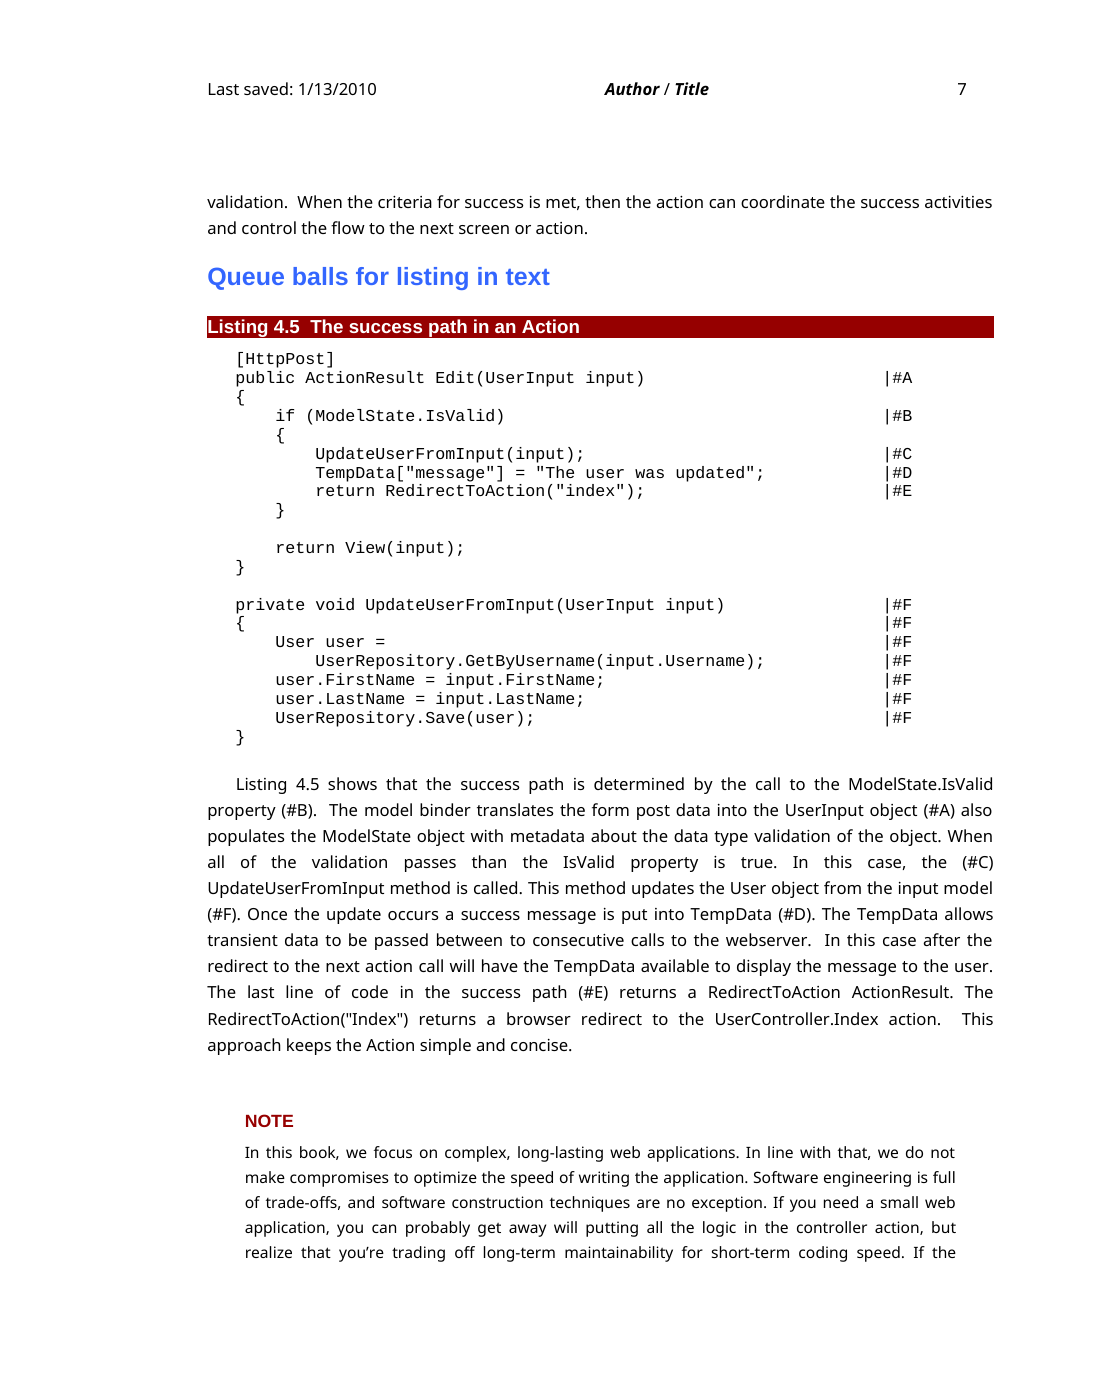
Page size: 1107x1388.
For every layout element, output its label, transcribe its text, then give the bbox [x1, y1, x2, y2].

text return RedirectToAction("index"); |#E [235, 483, 994, 502]
text } [235, 558, 994, 577]
text Listing 4.5 shows that the success path is determined by the call to the ModelState.IsValid property (#B). The model binder translates the form post data into the UserInput object (#A) also populates the ModelState object with metadata about the data type validation of the object. When all of the validation passes than the IsValid property is true. In this case, the (#C) UpdateUserFromInput method is called. This method updates the User object from the input model (#F). Once the update occurs a success message is put into TempData (#D). The TempData allows transient data to be passed between to consecutive calls to the webserver. In this case after the redirect to the next action call will have the TempData available to display the message to the user. The last line of code in the success path (#E) returns a RedirectToAction ActionResult. The RedirectToAction("Index") returns a browser redirect to the UserController.Index action. This approach keeps the Action simple and concise. [207, 770, 994, 1056]
text Queue balls for listing in text [207, 264, 994, 291]
text } [235, 502, 994, 521]
text { [235, 389, 994, 408]
text user.FirstName = input.FirstName; |#F [235, 672, 994, 690]
text note [244, 1107, 957, 1132]
text [HttpPost] [235, 351, 994, 370]
text public ActionResult Edit(UserInput input) |#A [235, 370, 994, 389]
text private void UpdateUserFromInput(UserInput input) |#F [235, 596, 994, 615]
text User user = |#F [235, 634, 994, 653]
text UserRepository.Save(user); |#F [235, 709, 994, 728]
list Listing 4.5 The success path in an Action [207, 316, 994, 338]
text } [235, 728, 994, 747]
text TempData["message"] = "The user was updated"; |#D [235, 464, 994, 483]
text return View(input); [235, 539, 994, 558]
text UpdateUserFromInput(input); |#C [235, 445, 994, 464]
text if (ModelState.IsValid) |#B [235, 408, 994, 426]
text user.LastName = input.LastName; |#F [235, 690, 994, 709]
text UserRepository.GetByUsername(input.Username); |#F [235, 653, 994, 672]
text { |#F [235, 615, 994, 634]
text { [235, 426, 994, 445]
